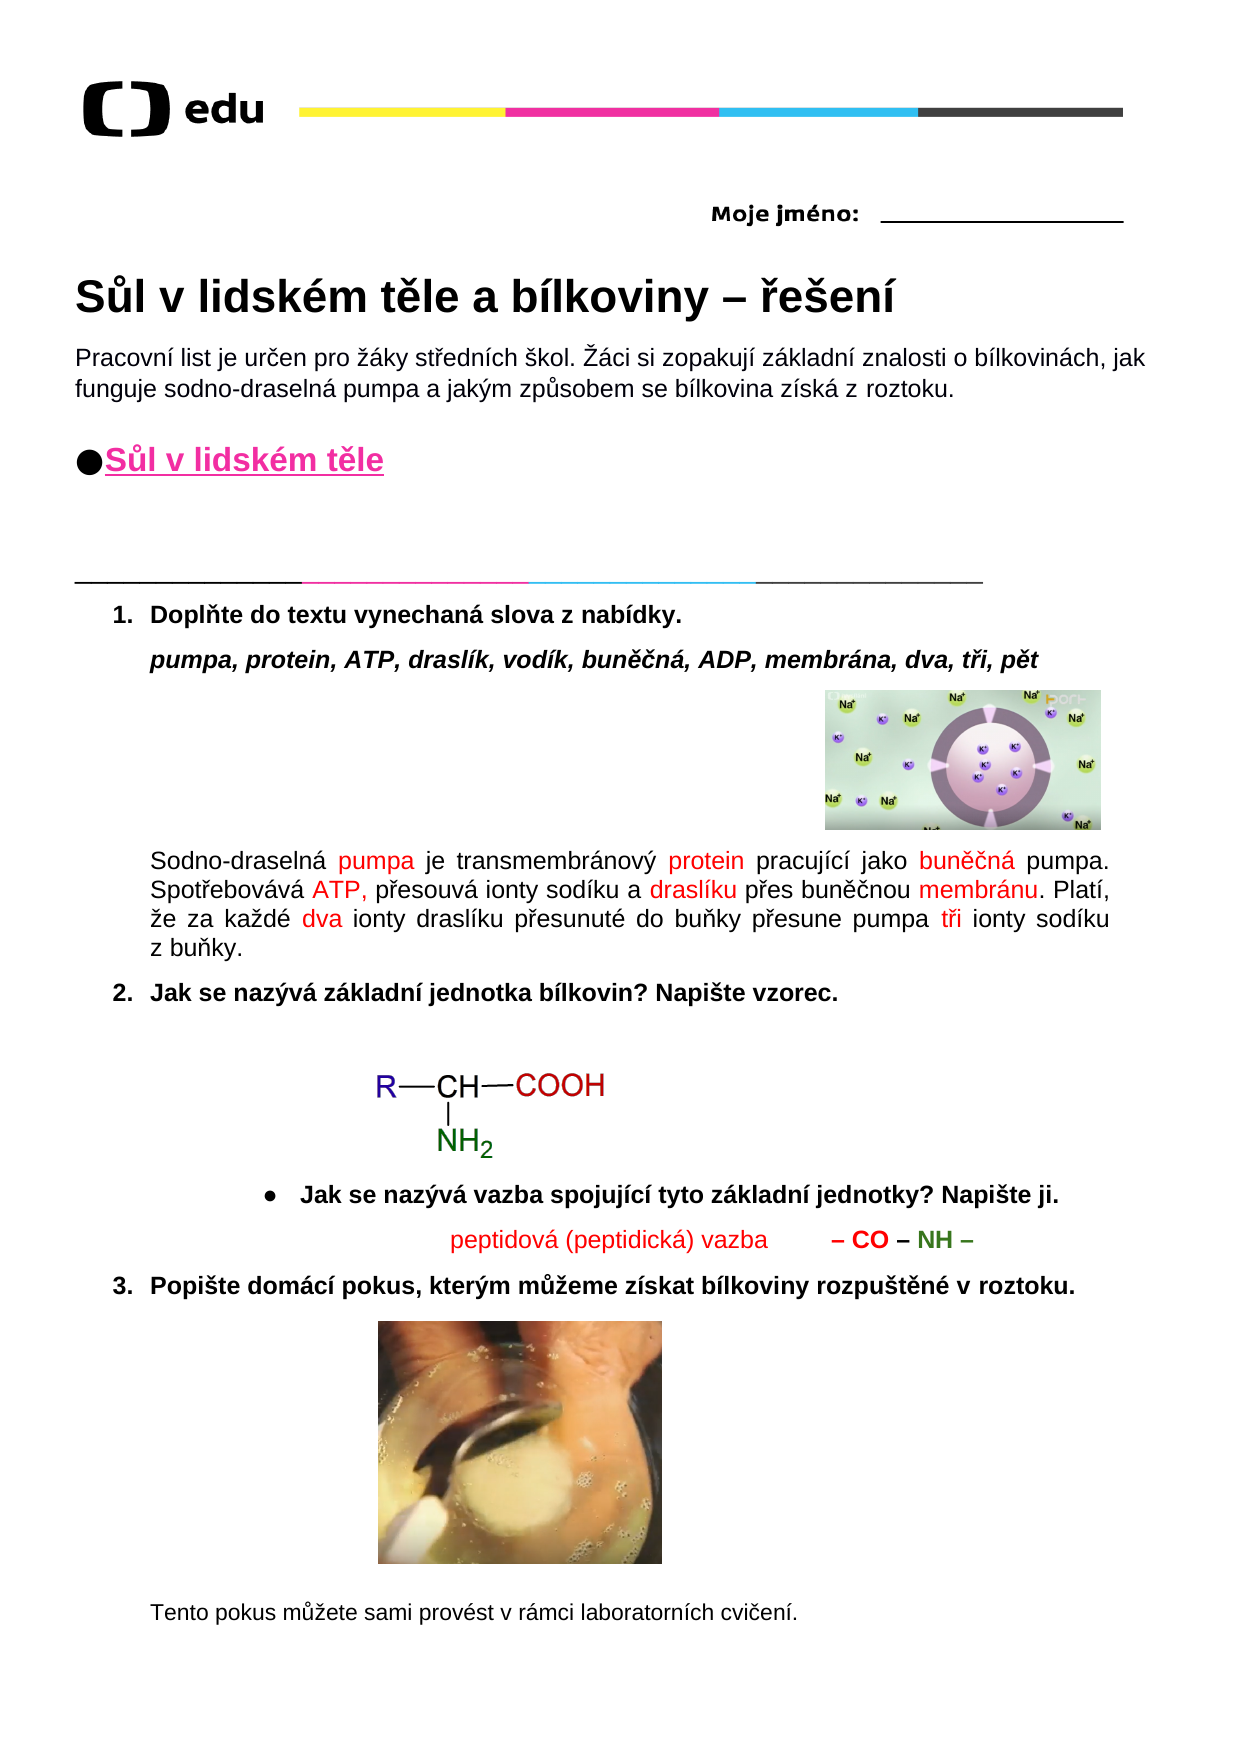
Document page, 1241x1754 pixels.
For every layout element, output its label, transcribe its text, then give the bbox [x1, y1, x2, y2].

text Pracovní list je určen pro žáky středních škol. Žáci si zopakují základní znalosti o bílkovinách, jak funguje sodno-draselná pumpa a jakým způsobem se bílkovina získá z roztoku. [75, 343, 1152, 403]
text ________________________________________________________ [75, 551, 1138, 585]
picture [75, 73, 1135, 238]
list Popište domácí pokus, kterým můžeme získat bílkoviny rozpuštěné v roztoku. [112, 1271, 1110, 1299]
list Jak se nazývá základní jednotka bílkovin? Napište vzorec. [112, 978, 1110, 1007]
list Sůl v lidském těle [75, 422, 1051, 491]
text Sůl v lidském těle a bílkoviny – řešení [75, 270, 1152, 323]
picture [375, 1068, 605, 1164]
list Doplňte do textu vynechaná slova z nabídky. [112, 600, 1110, 628]
text peptidová (peptidická) vazba – CO – NH – [300, 1225, 1110, 1254]
picture [378, 1321, 662, 1564]
text Tento pokus můžete sami provést v rámci laboratorních cvičení. [75, 1316, 1110, 1625]
text Sodno-draselná pumpa je transmembránový protein pracující jako buněčná pumpa. Spotřebovává ATP, přesouvá ionty sodíku a draslíku přes buněčnou membránu. Platí, že za každé dva ionty draslíku přesunuté do buňky přesune pumpa tři ionty sodíku z buňky. [150, 846, 1110, 961]
text pumpa, protein, ATP, draslík, vodík, buněčná, ADP, membrána, dva, tři, pět [150, 645, 1110, 674]
list Jak se nazývá vazba spojující tyto základní jednotky? Napište ji. [262, 1180, 1110, 1209]
picture [825, 690, 1101, 830]
